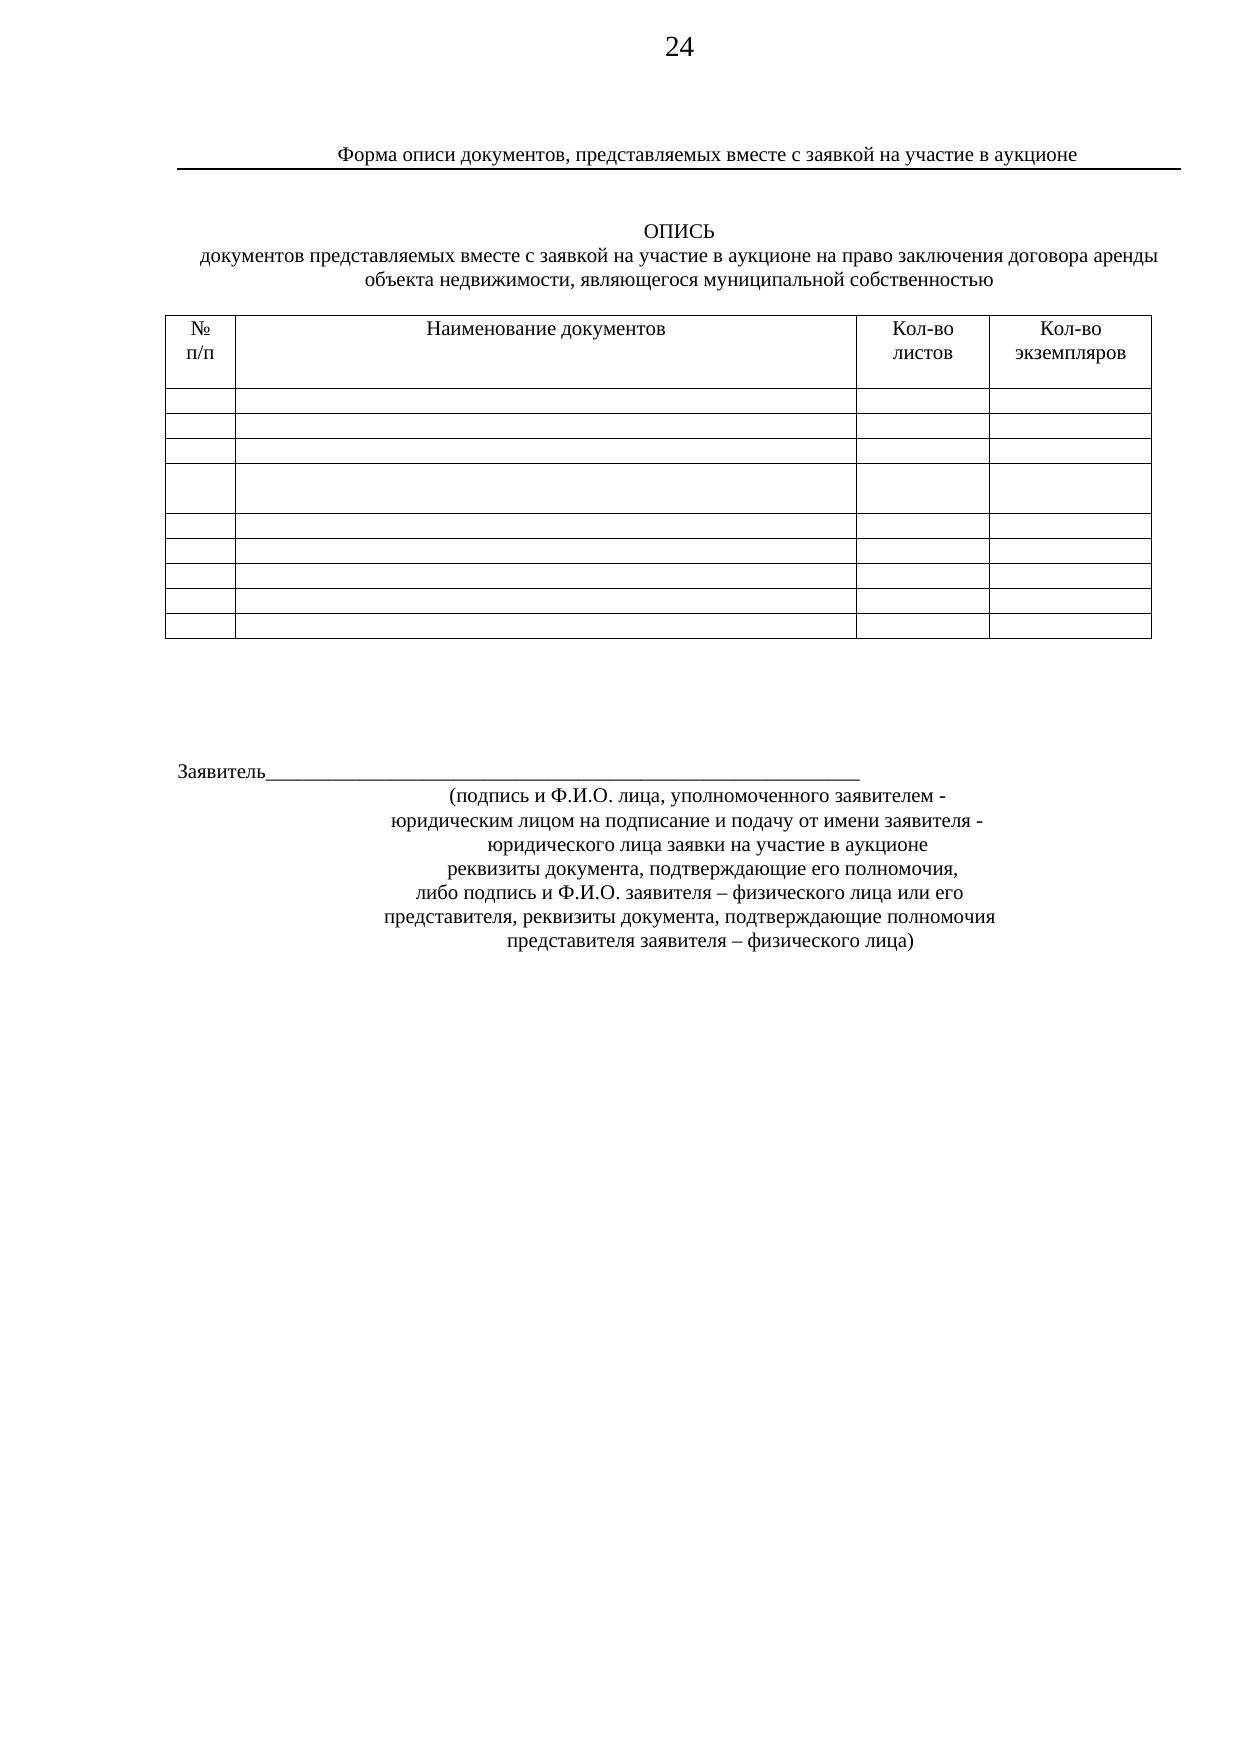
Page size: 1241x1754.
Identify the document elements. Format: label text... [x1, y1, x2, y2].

table_cell [166, 539, 235, 563]
table_cell [990, 539, 1151, 563]
table_cell [990, 614, 1151, 638]
table_cell [236, 439, 856, 463]
table_cell [990, 389, 1151, 413]
table_cell [857, 389, 989, 413]
text юридического лица заявки на участие в аукционе [177, 832, 1181, 856]
table_cell [857, 564, 989, 588]
table_cell [857, 464, 989, 512]
text юридическим лицом на подписание и подачу от имени заявителя - [177, 807, 1181, 832]
text реквизиты документа, подтверждающие его полномочия, [177, 856, 1181, 880]
text либо подпись и Ф.И.О. заявителя – физического лица или его [177, 880, 1181, 904]
table_cell [236, 414, 856, 438]
table_cell [166, 514, 235, 538]
table_cell [990, 589, 1151, 613]
table_cell [166, 564, 235, 588]
table_cell [857, 514, 989, 538]
table_cell [236, 564, 856, 588]
text ОПИСЬ [177, 218, 1181, 243]
table_header Наименование документов [236, 316, 856, 388]
text представителя заявителя – физического лица) [177, 928, 1181, 952]
table_cell [990, 414, 1151, 438]
table_cell [990, 514, 1151, 538]
table_cell [166, 589, 235, 613]
table_cell [236, 389, 856, 413]
table_cell [236, 539, 856, 563]
text Заявитель_________________________________________________________ [177, 759, 1181, 783]
table_cell [990, 464, 1151, 512]
text документов представляемых вместе с заявкой на участие в аукционе на право заключения договора аренды объекта недвижимости, являющегося муниципальной собственностью [177, 243, 1181, 291]
table_header Кол-во листов [857, 316, 989, 388]
table_cell [236, 464, 856, 512]
text представителя, реквизиты документа, подтверждающие полномочия [177, 904, 1181, 928]
text Форма описи документов, представляемых вместе с заявкой на участие в аукционе [177, 142, 1181, 168]
table_cell [166, 414, 235, 438]
table_cell [857, 589, 989, 613]
table_cell [857, 414, 989, 438]
table_cell [990, 564, 1151, 588]
table_header № п/п [166, 316, 235, 388]
table_cell [236, 614, 856, 638]
table_cell [857, 614, 989, 638]
table_cell [990, 439, 1151, 463]
table_cell [857, 539, 989, 563]
table_cell [857, 439, 989, 463]
table_cell [166, 439, 235, 463]
table_cell [236, 514, 856, 538]
table_cell [166, 614, 235, 638]
table_cell [236, 589, 856, 613]
text (подпись и Ф.И.О. лица, уполномоченного заявителем - [177, 783, 1181, 807]
table_cell [166, 464, 235, 512]
table_cell [166, 389, 235, 413]
table_header Кол-во экземпляров [990, 316, 1151, 388]
